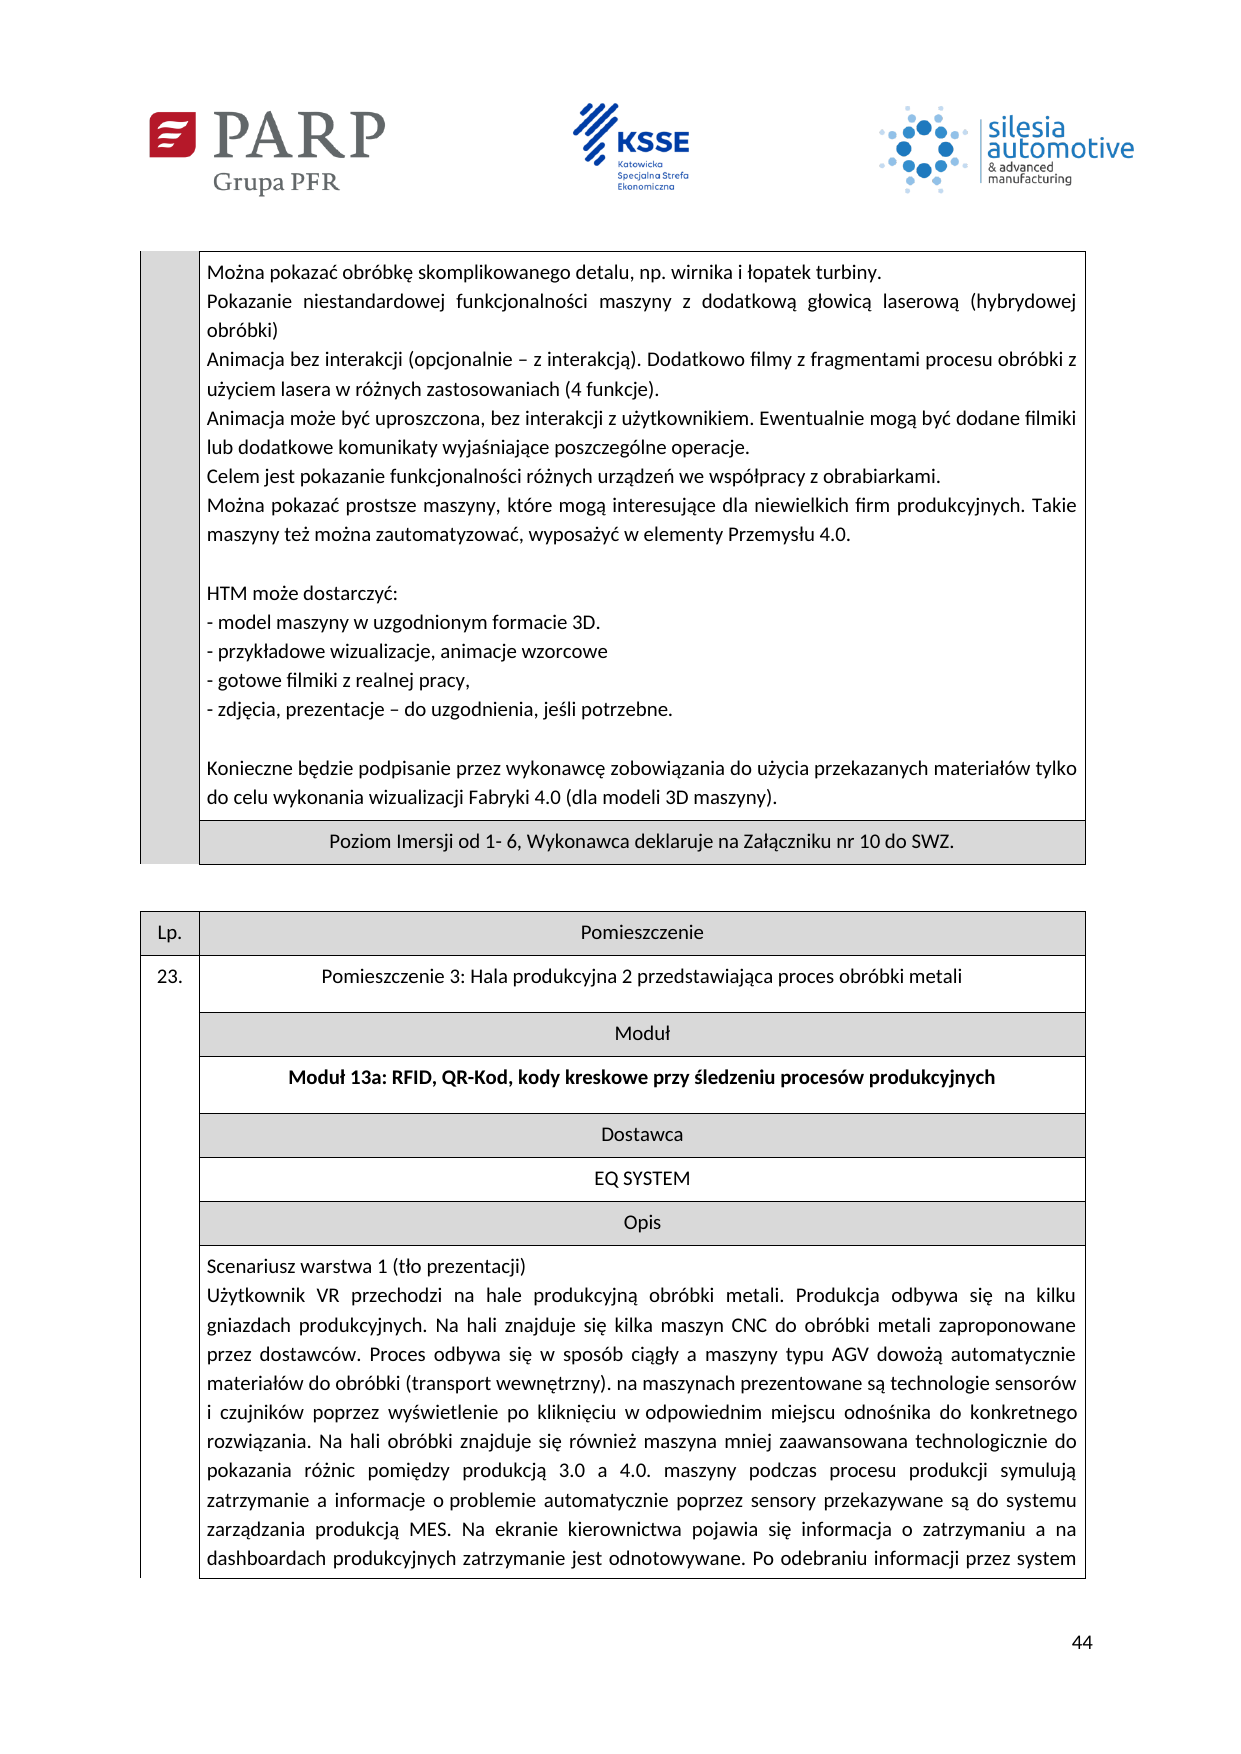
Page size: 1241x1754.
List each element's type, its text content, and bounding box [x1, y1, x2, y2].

table_cell EQ SYSTEM [200, 1158, 1085, 1201]
table_cell Moduł [200, 1013, 1085, 1056]
table_cell Moduł 13a: RFID, QR-Kod, kody kreskowe przy śledzeniu procesów produkcyjnych [200, 1057, 1085, 1113]
table_cell Dostawca [200, 1114, 1085, 1157]
table_header Lp. [141, 912, 199, 955]
table_cell 23. [141, 956, 199, 1578]
picture [147, 109, 388, 199]
table_header Pomieszczenie [200, 912, 1085, 955]
table_cell Poziom Imersji od 1- 6, Wykonawca deklaruje na Załączniku nr 10 do SWZ. [200, 821, 1085, 864]
picture [873, 96, 1140, 197]
table_cell Opis [200, 1202, 1085, 1245]
table_cell Pomieszczenie 3: Hala produkcyjna 2 przedstawiająca proces obróbki metali [200, 956, 1085, 1012]
picture [571, 97, 702, 207]
